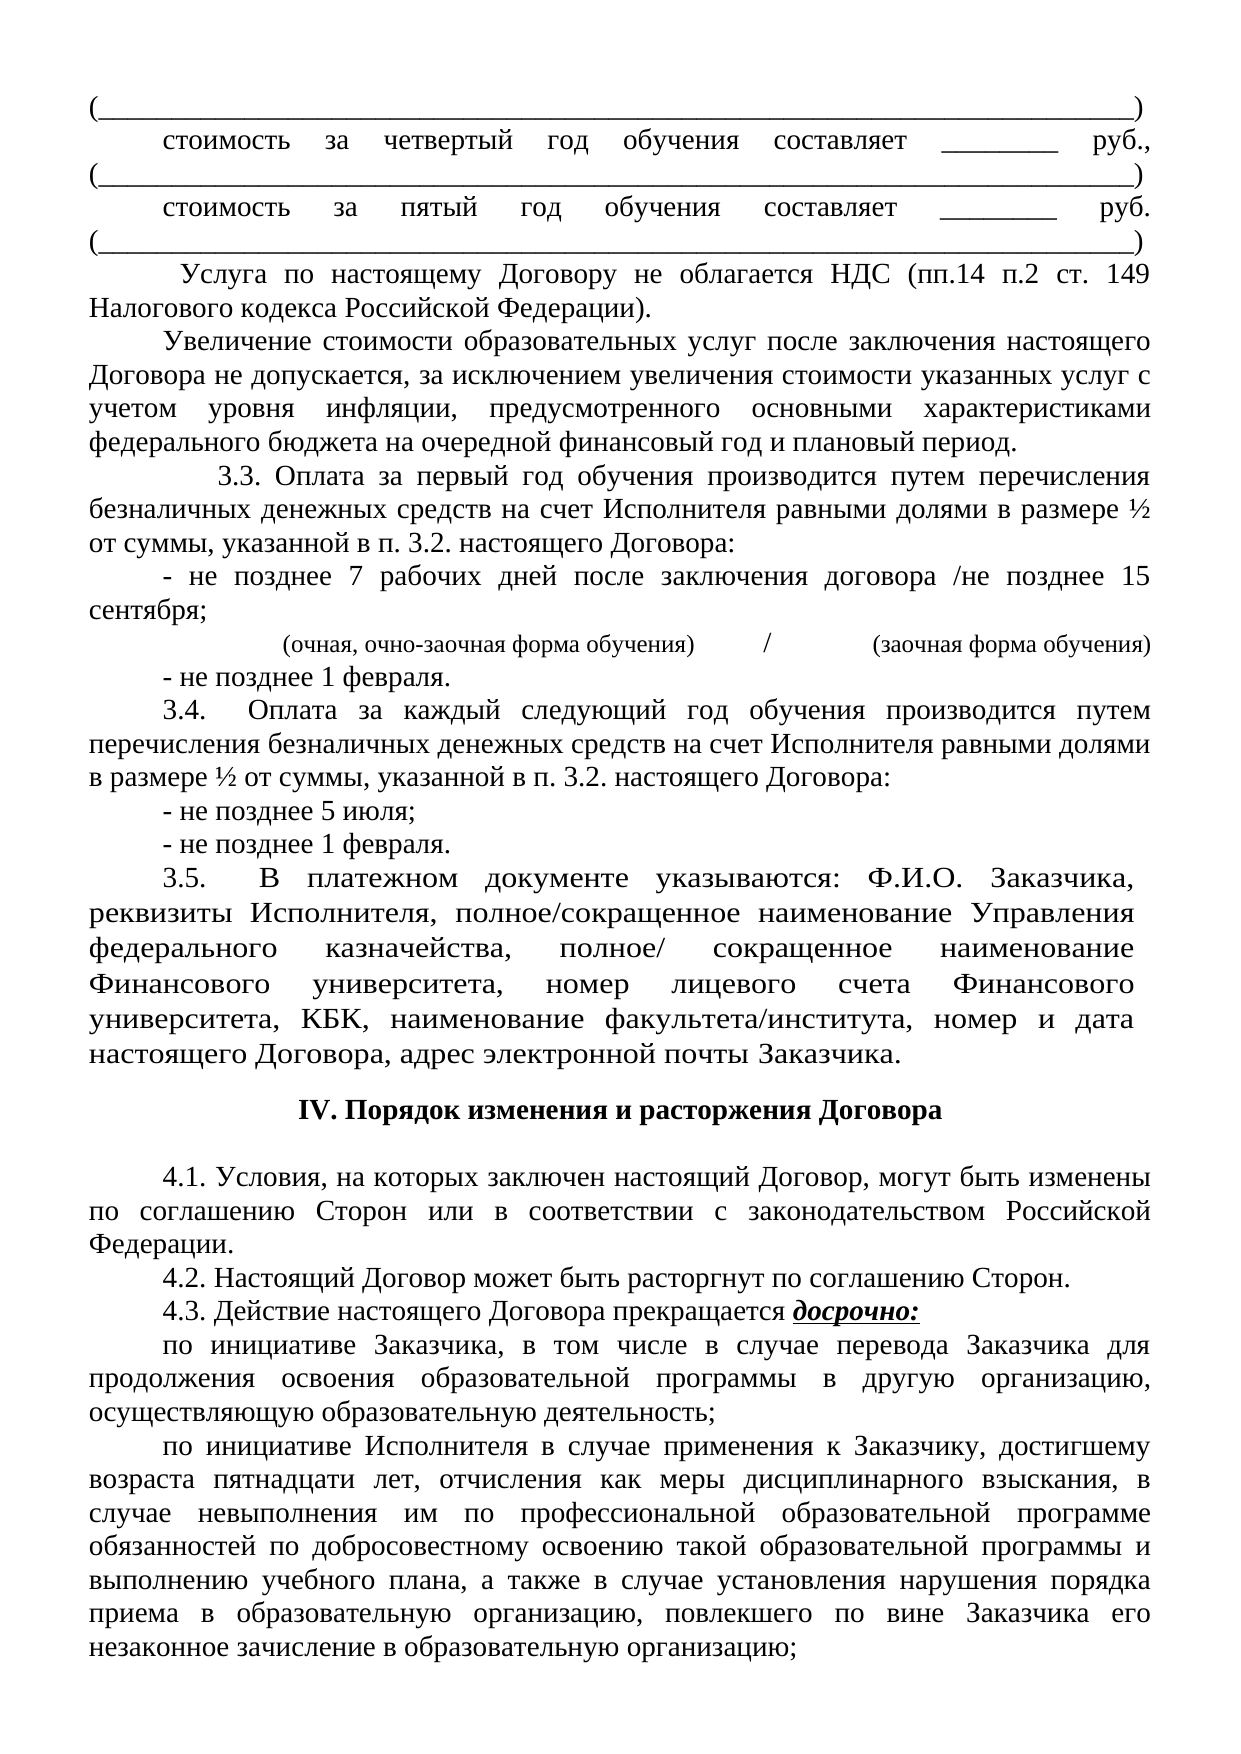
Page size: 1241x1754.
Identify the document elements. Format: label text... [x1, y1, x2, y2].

text - не позднее 5 июля; [89, 793, 1152, 827]
text 4.3. Действие настоящего Договора прекращается досрочно: [89, 1293, 1152, 1327]
text стоимость за пятый год обучения составляет ________ руб. (_______________________________________________________________________) [89, 189, 1152, 256]
text 3.4. Оплата за каждый следующий год обучения производится путем перечисления безналичных денежных средств на счет Исполнителя равными долями в размере ½ от суммы, указанной в п. 3.2. настоящего Договора: [89, 692, 1152, 793]
text 3.3. Оплата за первый год обучения производится путем перечисления безналичных денежных средств на счет Исполнителя равными долями в размере ½ от суммы, указанной в п. 3.2. настоящего Договора: [89, 458, 1152, 558]
text по инициативе Заказчика, в том числе в случае перевода Заказчика для продолжения освоения образовательной программы в другую организацию, осуществляющую образовательную деятельность; [89, 1327, 1152, 1428]
text по инициативе Исполнителя в случае применения к Заказчику, достигшему возраста пятнадцати лет, отчисления как меры дисциплинарного взыскания, в случае невыполнения им по профессиональной образовательной программе обязанностей по добросовестному освоению такой образовательной программы и выполнению учебного плана, а также в случае установления нарушения порядка приема в образовательную организацию, повлекшего по вине Заказчика его незаконное зачисление в образовательную организацию; [89, 1428, 1152, 1662]
text Услуга по настоящему Договору не облагается НДС (пп.14 п.2 ст. 149 Налогового кодекса Российской Федерации). [89, 256, 1152, 323]
text (очная, очно-заочная форма обучения) / (заочная форма обучения) [89, 625, 1152, 659]
text Увеличение стоимости образовательных услуг после заключения настоящего Договора не допускается, за исключением увеличения стоимости указанных услуг с учетом уровня инфляции, предусмотренного основными характеристиками федерального бюджета на очередной финансовый год и плановый период. [89, 323, 1152, 458]
text IV. Порядок изменения и расторжения Договора [89, 1092, 1152, 1126]
text - не позднее 7 рабочих дней после заключения договора /не позднее 15 сентября; [89, 558, 1152, 625]
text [89, 89, 1152, 122]
text 4.1. Условия, на которых заключен настоящий Договор, могут быть изменены по соглашению Сторон или в соответствии с законодательством Российской Федерации. [89, 1159, 1152, 1260]
text стоимость за четвертый год обучения составляет ________ руб., (_______________________________________________________________________) [89, 122, 1152, 189]
text 3.5. В платежном документе указываются: Ф.И.О. Заказчика, реквизиты Исполнителя, полное/сокращенное наименование Управления федерального казначейства, полное/ сокращенное наименование Финансового университета, номер лицевого счета Финансового университета, КБК, наименование факультета/института, номер и дата настоящего Договора, адрес электронной почты Заказчика. [89, 860, 1135, 1070]
text - не позднее 1 февраля. [89, 659, 1152, 692]
text 4.2. Настоящий Договор может быть расторгнут по соглашению Сторон. [89, 1260, 1152, 1293]
text - не позднее 1 февраля. [89, 827, 1152, 860]
